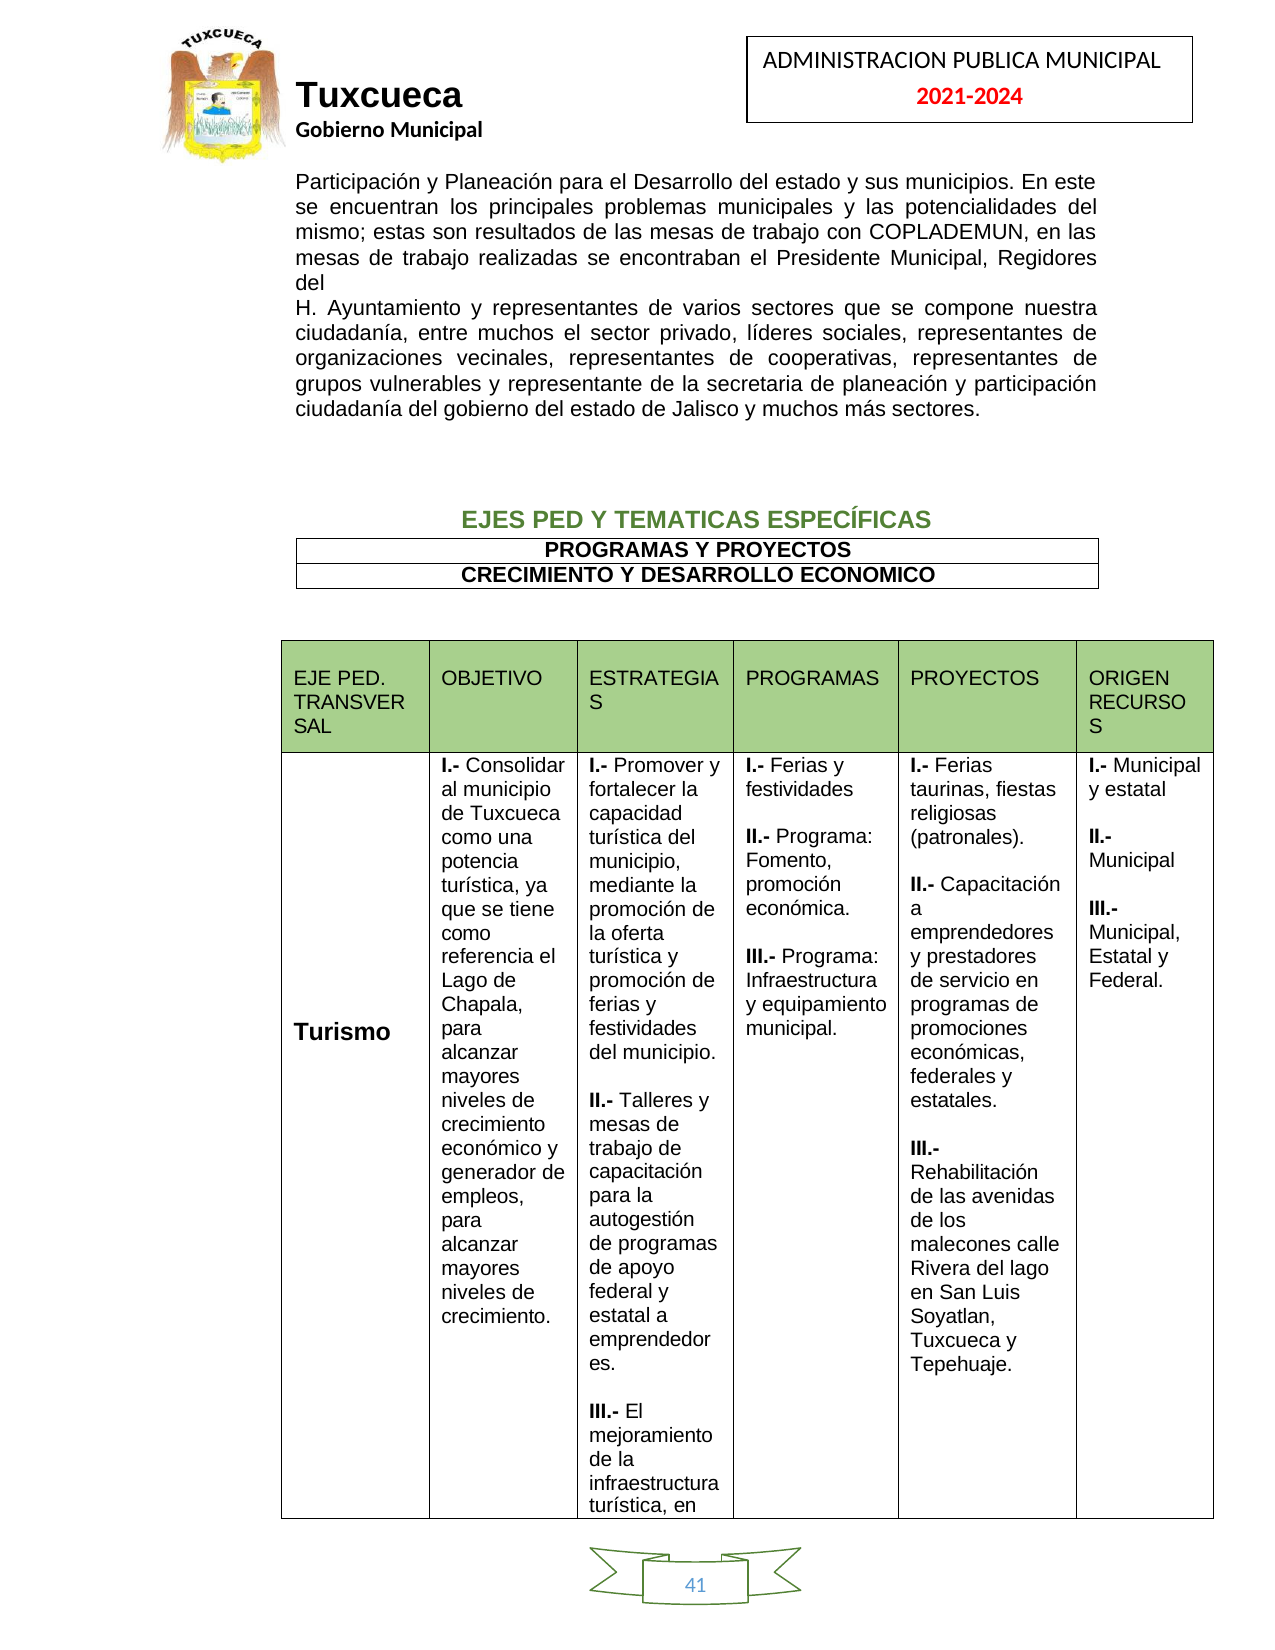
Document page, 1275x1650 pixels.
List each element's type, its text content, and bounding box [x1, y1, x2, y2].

table_cell I.- Ferias y festividades II.- Programa: Fomento, promoción económica. III.- Programa: Infraestructura y equipamiento municipal. [734, 753, 898, 1518]
table_header OBJETIVO [430, 641, 577, 752]
table_cell I.- Promover y fortalecer la capacidad turística del municipio, mediante la promoción de la oferta turística y promoción de ferias y festividades del municipio. II.- Talleres y mesas de trabajo de capacitación para la autogestión de programas de apoyo federal y estatal a emprendedor es. III.- El mejoramiento de la infraestructura turística, en [578, 753, 733, 1518]
table_header EJE PED. TRANSVER SAL [282, 641, 429, 752]
table_cell I.- Municipal y estatal II.- Municipal III.- Municipal, Estatal y Federal. [1077, 753, 1213, 1518]
subtitle EJES PED Y TEMATICAS ESPECÍFICAS [322, 505, 1070, 533]
table_cell CRECIMIENTO Y DESARROLLO ECONOMICO [297, 564, 1098, 588]
table_cell I.- Consolidar al municipio de Tuxcueca como una potencia turística, ya que se tiene como referencia el Lago de Chapala, para alcanzar mayores niveles de crecimiento económico y generador de empleos, para alcanzar mayores niveles de crecimiento. [430, 753, 577, 1518]
table_header PROGRAMAS [734, 641, 898, 752]
text Participación y Planeación para el Desarrollo del estado y sus municipios. En este se encuentran los principales problemas municipales y las potencialidades del mismo; estas son resultados de las mesas de trabajo con COPLADEMUN, en las mesas de trabajo realizadas se encontraban el Presidente Municipal, Regidores del [295, 169, 1098, 295]
table_header PROGRAMAS Y PROYECTOS [297, 539, 1098, 563]
picture [159, 26, 286, 166]
text H. Ayuntamiento y representantes de varios sectores que se compone nuestra ciudadanía, entre muchos el sector privado, líderes sociales, representantes de organizaciones vecinales, representantes de cooperativas, representantes de grupos vulnerables y representante de la secretaria de planeación y participación ciudadanía del gobierno del estado de Jalisco y muchos más sectores. [295, 295, 1098, 421]
table_cell I.- Ferias taurinas, fiestas religiosas (patronales). II.- Capacitación a emprendedores y prestadores de servicio en programas de promociones económicas, federales y estatales. III.- Rehabilitación de las avenidas de los malecones calle Rivera del lago en San Luis Soyatlan, Tuxcueca y Tepehuaje. [899, 753, 1076, 1518]
table_header ESTRATEGIA S [578, 641, 733, 752]
table_cell Turismo [282, 753, 429, 1518]
table_header PROYECTOS [899, 641, 1076, 752]
table_header ORIGEN RECURSO S [1077, 641, 1213, 752]
